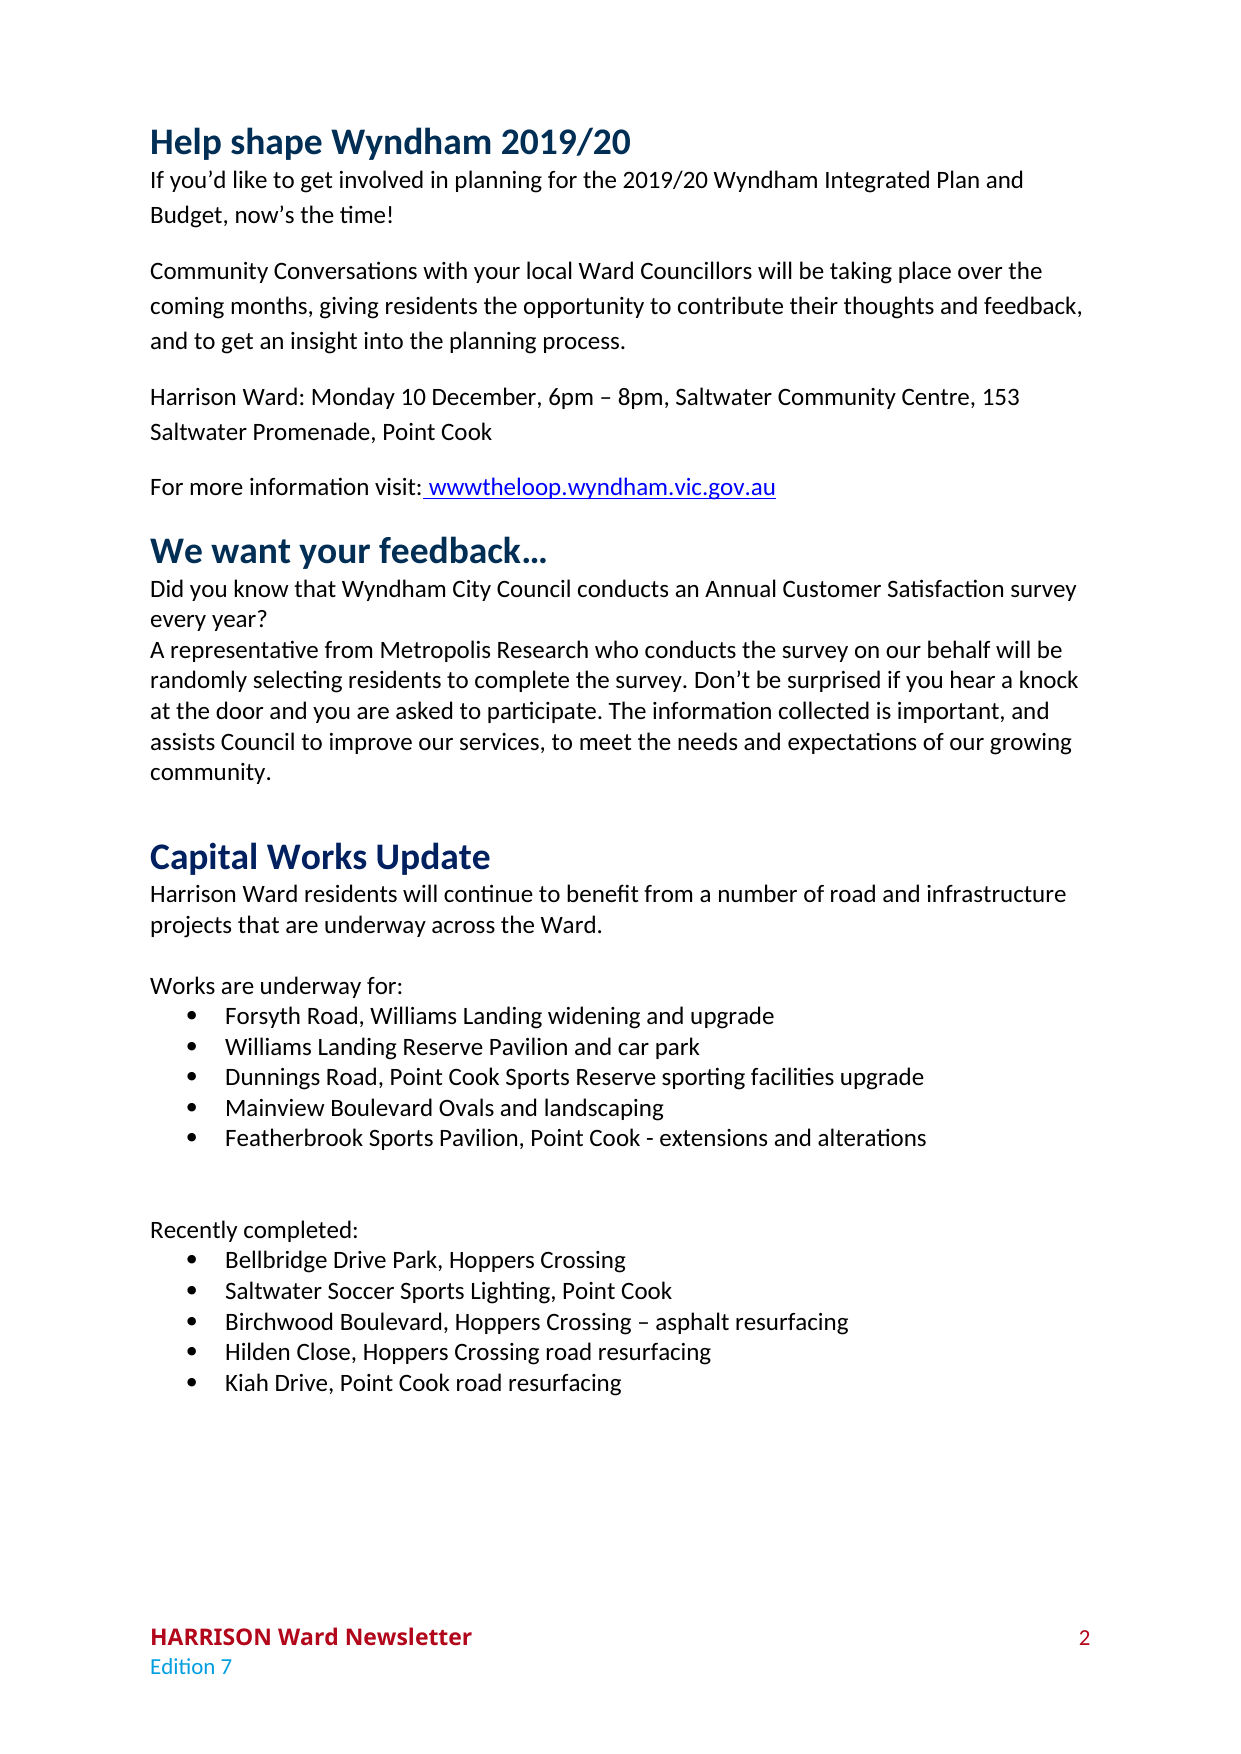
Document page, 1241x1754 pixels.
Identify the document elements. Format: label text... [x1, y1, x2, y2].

list Birchwood Boulevard, Hoppers Crossing – asphalt resurfacing [187, 1306, 1090, 1336]
text Community Conversations with your local Ward Councillors will be taking place over the coming months, giving residents the opportunity to contribute their thoughts and feedback, and to get an insight into the planning process. [150, 255, 1090, 355]
text For more information visit: wwwtheloop.wyndham.vic.gov.au [150, 471, 1090, 502]
text Harrison Ward residents will continue to benefit from a number of road and infrastructure projects that are underway across the Ward. [150, 878, 1090, 939]
list Forsyth Road, Williams Landing widening and upgrade [187, 1001, 1090, 1031]
list Saltwater Soccer Sports Lighting, Point Cook [187, 1275, 1090, 1306]
text A representative from Metropolis Research who conducts the survey on our behalf will be randomly selecting residents to complete the survey. Don’t be surprised if you hear a knock at the door and you are asked to participate. The information collected is important, and assists Council to improve our services, to meet the needs and expectations of our growing community. [150, 634, 1090, 787]
list Featherbrook Sports Pavilion, Point Cook - extensions and alterations [187, 1123, 1090, 1153]
list Williams Landing Reserve Pavilion and car park [187, 1031, 1090, 1062]
text Works are underway for: [150, 970, 1090, 1001]
list Mainview Boulevard Ovals and landscaping [187, 1092, 1090, 1123]
subtitle Help shape Wyndham 2019/20 [150, 118, 1090, 164]
list Dunnings Road, Point Cook Sports Reserve sporting facilities upgrade [187, 1062, 1090, 1092]
text Harrison Ward: Monday 10 December, 6pm – 8pm, Saltwater Community Centre, 153 Saltwater Promenade, Point Cook [150, 381, 1090, 446]
list Hilden Close, Hoppers Crossing road resurfacing [187, 1336, 1090, 1367]
list Kiah Drive, Point Cook road resurfacing [187, 1367, 1090, 1397]
text If you’d like to get involved in planning for the 2019/20 Wyndham Integrated Plan and Budget, now’s the time! [150, 164, 1090, 229]
text Did you know that Wyndham City Council conducts an Annual Customer Satisfaction survey every year? [150, 573, 1090, 634]
subtitle We want your feedback… [150, 527, 1090, 573]
text Recently completed: [150, 1214, 1090, 1245]
subtitle Capital Works Update [150, 833, 1090, 878]
list Bellbridge Drive Park, Hoppers Crossing [187, 1245, 1090, 1275]
